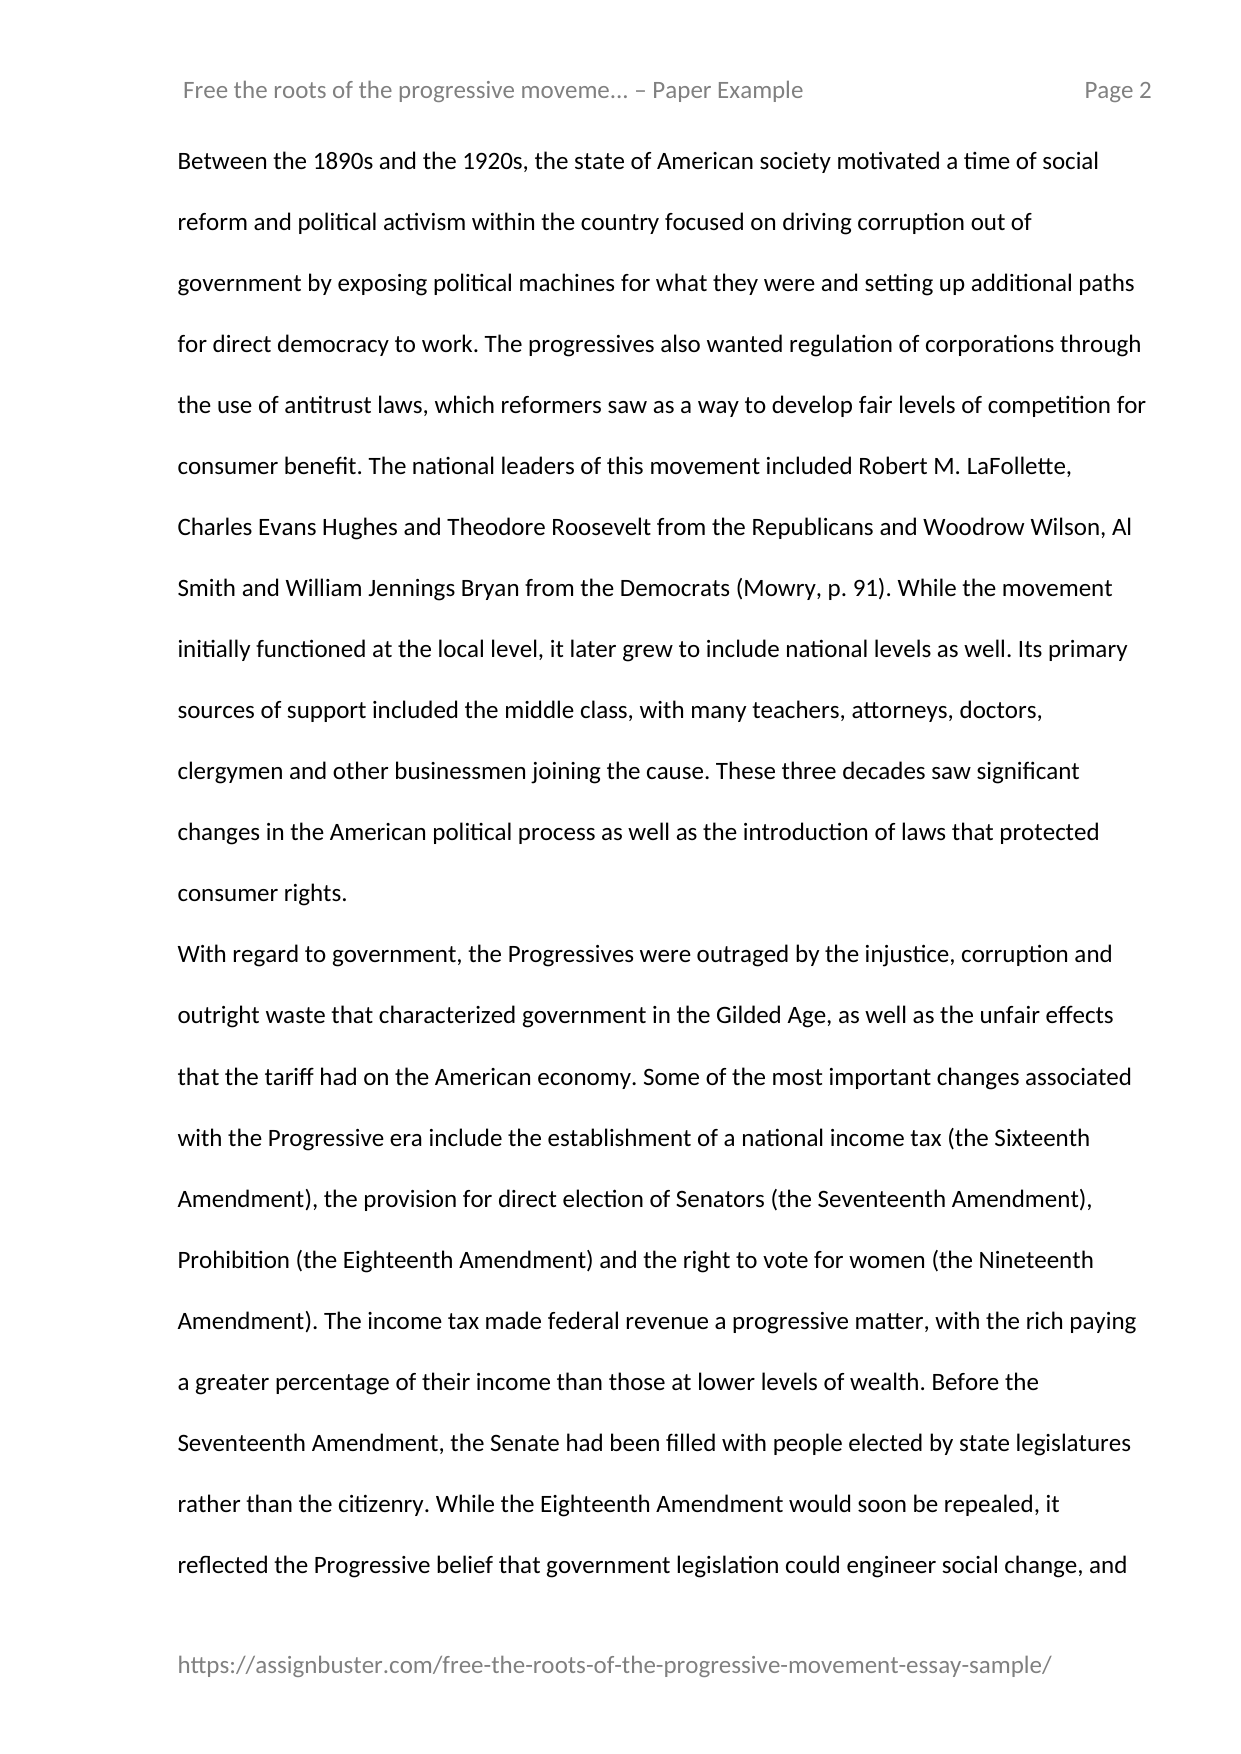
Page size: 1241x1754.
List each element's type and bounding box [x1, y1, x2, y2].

text [177, 145, 1152, 1579]
